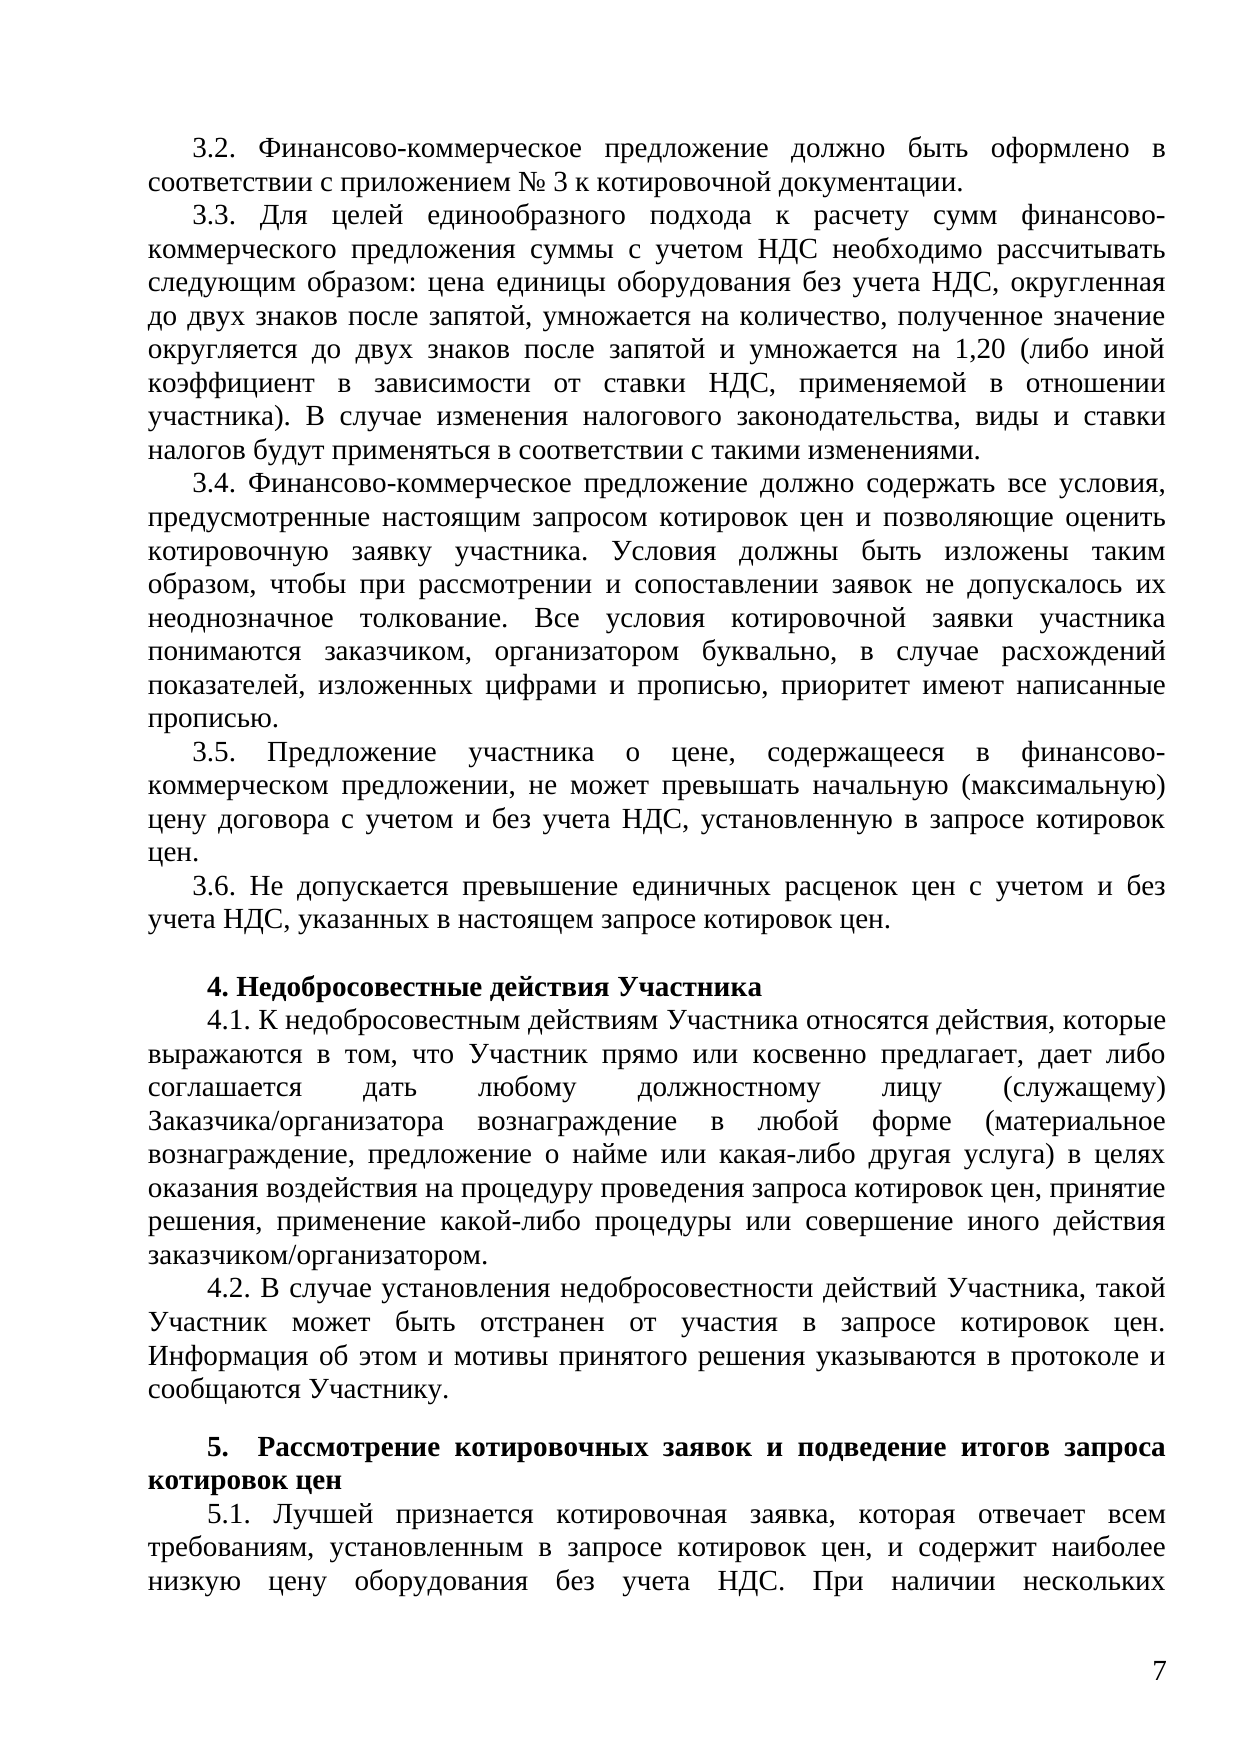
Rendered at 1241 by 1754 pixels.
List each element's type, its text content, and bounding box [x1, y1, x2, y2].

list 3.2. Финансово-коммерческое предложение должно быть оформлено в соответствии с приложением № 3 к котировочной документации. [148, 130, 1167, 197]
list 3.4. Финансово-коммерческое предложение должно содержать все условия, предусмотренные настоящим запросом котировок цен и позволяющие оценить котировочную заявку участника. Условия должны быть изложены таким образом, чтобы при рассмотрении и сопоставлении заявок не допускалось их неоднозначное толкование. Все условия котировочной заявки участника понимаются заказчиком, организатором буквально, в случае расхождений показателей, изложенных цифрами и прописью, приоритет имеют написанные прописью. [148, 466, 1167, 734]
list 3.3. Для целей единообразного подхода к расчету сумм финансово-коммерческого предложения суммы с учетом НДС необходимо рассчитывать следующим образом: цена единицы оборудования без учета НДС, округленная до двух знаков после запятой, умножается на количество, полученное значение округляется до двух знаков после запятой и умножается на 1,20 (либо иной коэффициент в зависимости от ставки НДС, применяемой в отношении участника). В случае изменения налогового законодательства, виды и ставки налогов будут применяться в соответствии с такими изменениями. [148, 197, 1167, 466]
text 4. Недобросовестные действия Участника [148, 969, 1167, 1002]
text 3.6. Не допускается превышение единичных расценок цен с учетом и без учета НДС, указанных в настоящем запросе котировок цен. [148, 868, 1167, 935]
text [148, 1496, 1167, 1597]
text 5. Рассмотрение котировочных заявок и подведение итогов запроса котировок цен [148, 1429, 1167, 1496]
text 4.1. К недобросовестным действиям Участника относятся действия, которые выражаются в том, что Участник прямо или косвенно предлагает, дает либо соглашается дать любому должностному лицу (служащему) Заказчика/организатора вознаграждение в любой форме (материальное вознаграждение, предложение о найме или какая-либо другая услуга) в целях оказания воздействия на процедуру проведения запроса котировок цен, принятие решения, применение какой-либо процедуры или совершение иного действия заказчиком/организатором. [148, 1002, 1167, 1271]
list 3.5. Предложение участника о цене, содержащееся в финансово-коммерческом предложении, не может превышать начальную (максимальную) цену договора с учетом и без учета НДС, установленную в запросе котировок цен. [148, 734, 1167, 868]
text 4.2. В случае установления недобросовестности действий Участника, такой Участник может быть отстранен от участия в запросе котировок цен. Информация об этом и мотивы принятого решения указываются в протоколе и сообщаются Участнику. [148, 1271, 1167, 1405]
